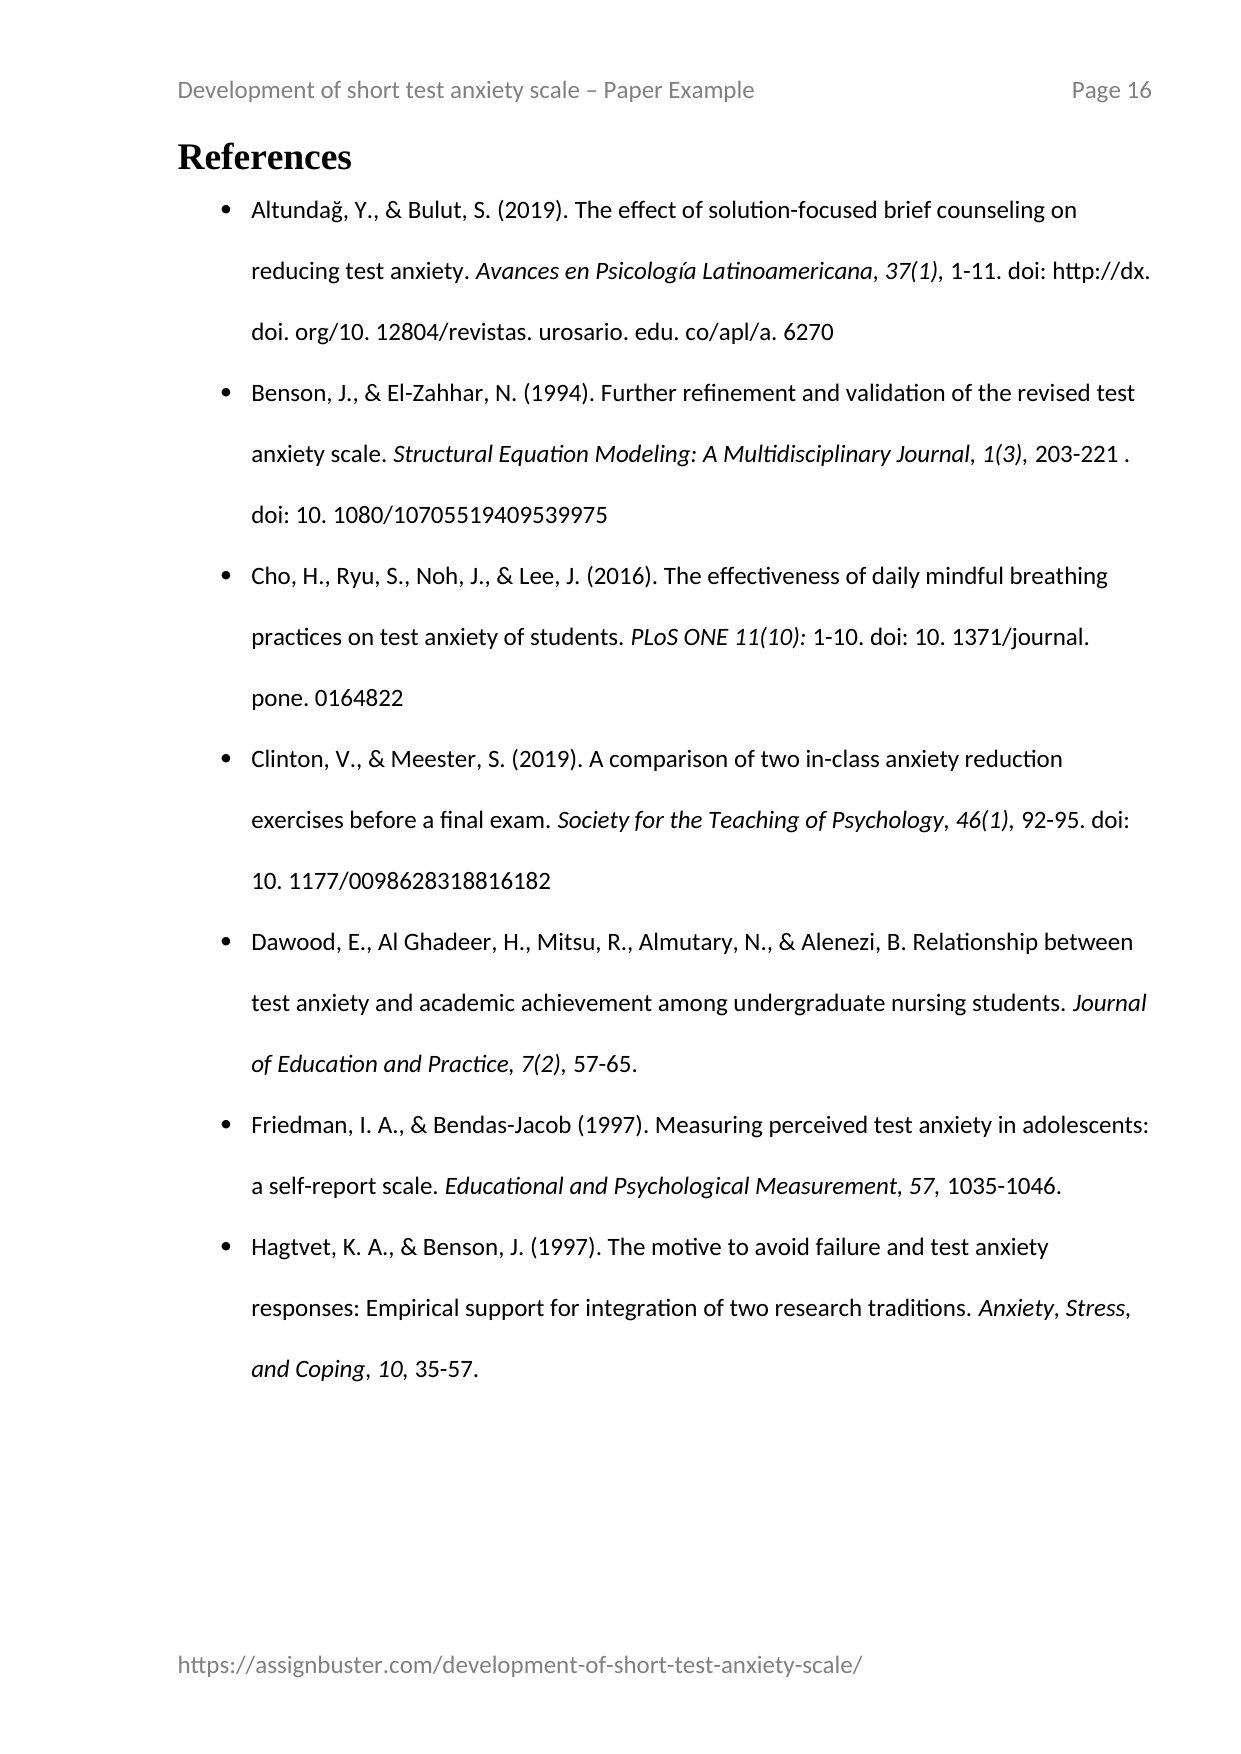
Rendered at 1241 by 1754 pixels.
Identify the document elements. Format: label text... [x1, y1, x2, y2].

list Altundağ, Y., & Bulut, S. (2019). The effect of solution-focused brief counseling on reducing test anxiety. Avances en Psicología Latinoamericana, 37(1), 1-11. doi: http://dx. doi. org/10. 12804/revistas. urosario. edu. co/apl/a. 6270 [222, 194, 1152, 346]
list Friedman, I. A., & Bendas-Jacob (1997). Measuring perceived test anxiety in adolescents: a self-report scale. Educational and Psychological Measurement, 57, 1035-1046. [222, 1109, 1152, 1201]
list Benson, J., & El-Zahhar, N. (1994). Further refinement and validation of the revised test anxiety scale. Structural Equation Modeling: A Multidisciplinary Journal, 1(3), 203-221 . doi: 10. 1080/10705519409539975 [222, 377, 1152, 529]
subtitle References [177, 135, 1152, 178]
list Cho, H., Ryu, S., Noh, J., & Lee, J. (2016). The effectiveness of daily mindful breathing practices on test anxiety of students. PLoS ONE 11(10): 1-10. doi: 10. 1371/journal. pone. 0164822 [222, 560, 1152, 713]
list Dawood, E., Al Ghadeer, H., Mitsu, R., Almutary, N., & Alenezi, B. Relationship between test anxiety and academic achievement among undergraduate nursing students. Journal of Education and Practice, 7(2), 57-65. [222, 926, 1152, 1079]
list Hagtvet, K. A., & Benson, J. (1997). The motive to avoid failure and test anxiety responses: Empirical support for integration of two research traditions. Anxiety, Stress, and Coping, 10, 35-57. [222, 1232, 1152, 1384]
list Clinton, V., & Meester, S. (2019). A comparison of two in-class anxiety reduction exercises before a final exam. Society for the Teaching of Psychology, 46(1), 92-95. doi: 10. 1177/0098628318816182 [222, 743, 1152, 896]
